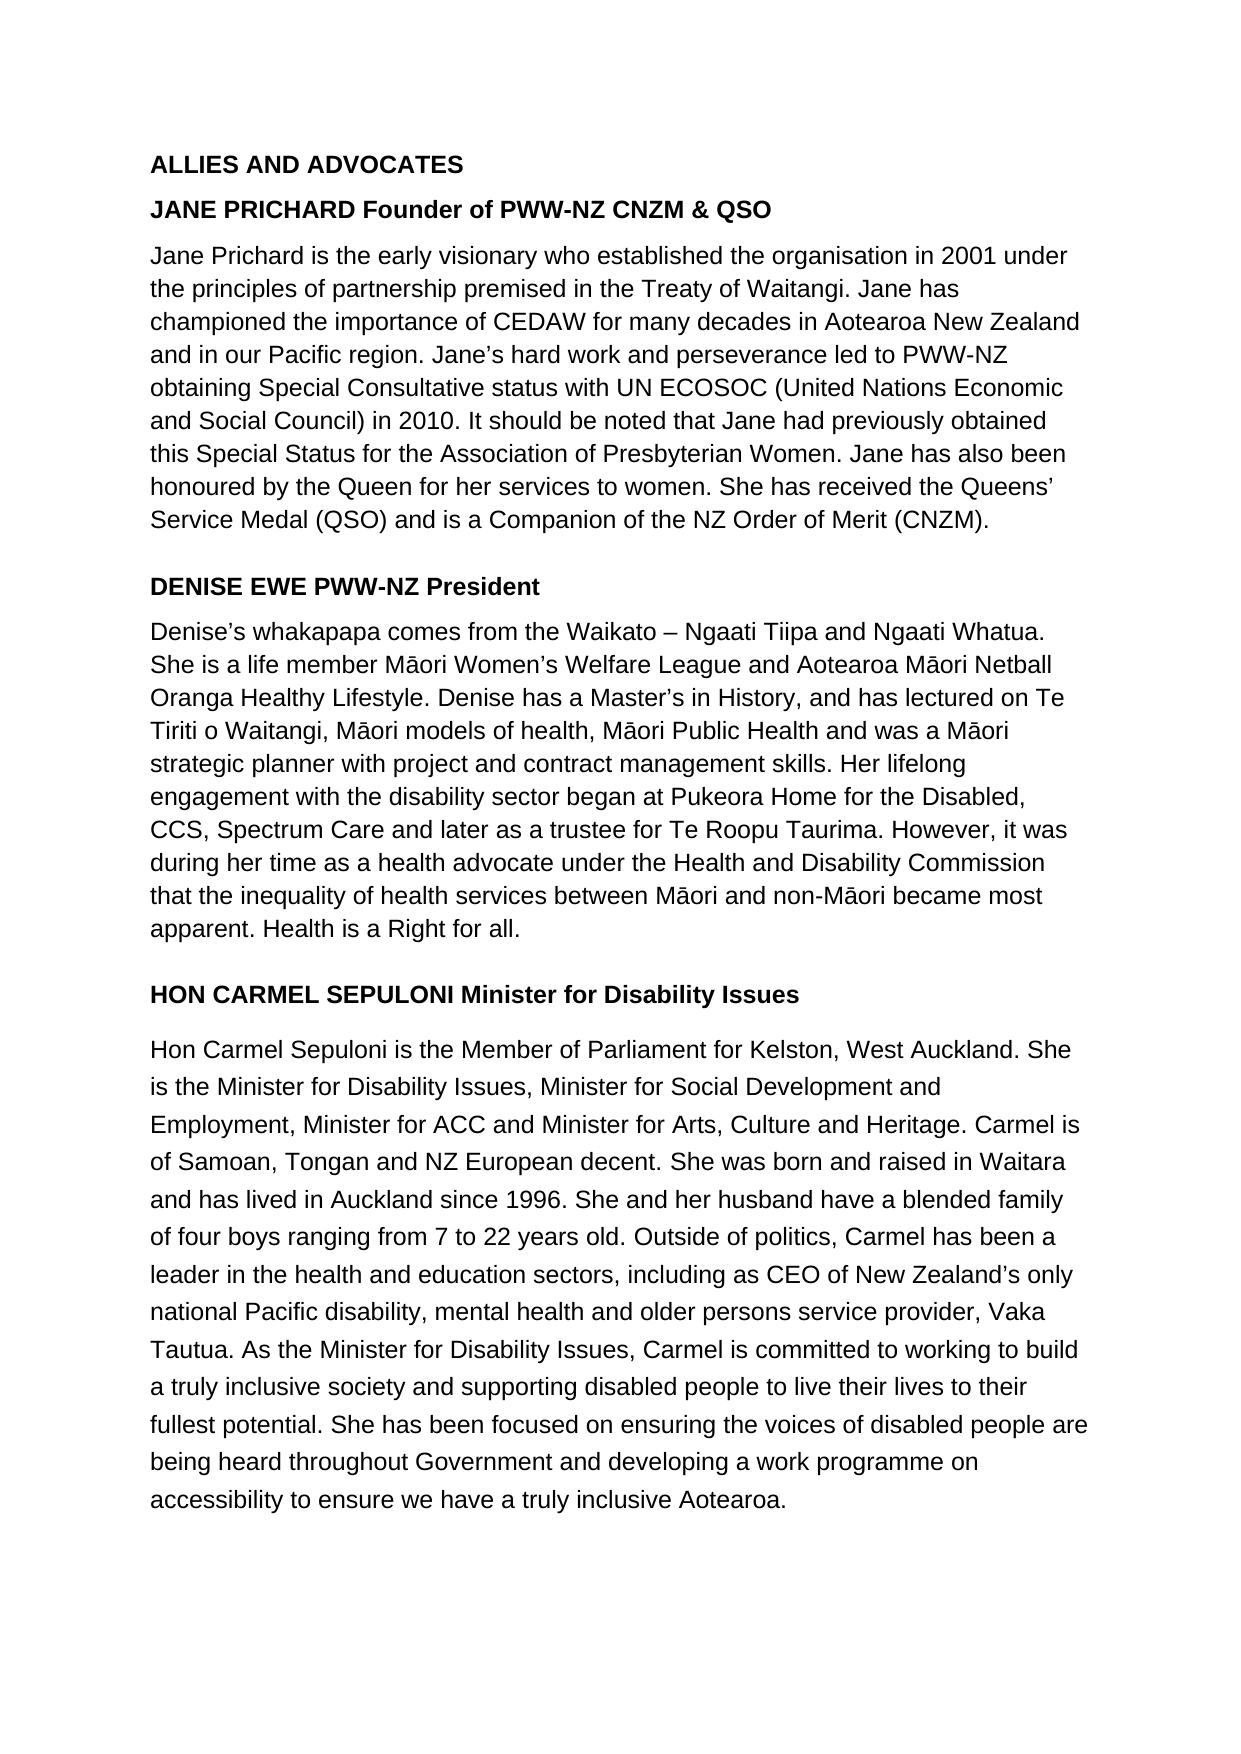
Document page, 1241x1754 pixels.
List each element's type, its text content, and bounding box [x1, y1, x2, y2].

text Denise’s whakapapa comes from the Waikato – Ngaati Tiipa and Ngaati Whatua. She is a life member Māori Women’s Welfare League and Aotearoa Māori Netball Oranga Healthy Lifestyle. Denise has a Master’s in History, and has lectured on Te Tiriti o Waitangi, Māori models of health, Māori Public Health and was a Māori strategic planner with project and contract management skills. Her lifelong engagement with the disability sector began at Pukeora Home for the Disabled, CCS, Spectrum Care and later as a trustee for Te Roopu Taurima. However, it was during her time as a health advocate under the Health and Disability Commission that the inequality of health services between Māori and non-Māori became most apparent. Health is a Right for all. [150, 617, 1090, 943]
text ALLIES AND ADVOCATES [150, 150, 1090, 179]
text Jane Prichard is the early visionary who established the organisation in 2001 under the principles of partnership premised in the Treaty of Waitangi. Jane has championed the importance of CEDAW for many decades in Aotearoa New Zealand and in our Pacific region. Jane’s hard work and perseverance led to PWW-NZ obtaining Special Consultative status with UN ECOSOC (United Nations Economic and Social Council) in 2010. It should be noted that Jane had previously obtained this Special Status for the Association of Presbyterian Women. Jane has also been honoured by the Queen for her services to women. She has received the Queens’ Service Medal (QSO) and is a Companion of the NZ Order of Merit (CNZM). [150, 241, 1090, 534]
text DENISE EWE PWW-NZ President [150, 571, 1090, 600]
text Hon Carmel Sepuloni is the Member of Parliament for Kelston, West Auckland. She is the Minister for Disability Issues, Minister for Social Development and Employment, Minister for ACC and Minister for Arts, Culture and Heritage. Carmel is of Samoan, Tongan and NZ European decent. She was born and raised in Waitara and has lived in Auckland since 1996. She and her husband have a blended family of four boys ranging from 7 to 22 years old. Outside of politics, Carmel has been a leader in the health and education sectors, including as CEO of New Zealand’s only national Pacific disability, mental health and older persons service provider, Vaka Tautua. As the Minister for Disability Issues, Carmel is committed to working to build a truly inclusive society and supporting disabled people to live their lives to their fullest potential. She has been focused on ensuring the voices of disabled people are being heard throughout Government and developing a work programme on accessibility to ensure we have a truly inclusive Aotearoa. [150, 1026, 1090, 1513]
text JANE PRICHARD Founder of PWW-NZ CNZM & QSO [150, 196, 1090, 224]
text HON CARMEL SEPULONI Minister for Disability Issues [150, 980, 1090, 1009]
